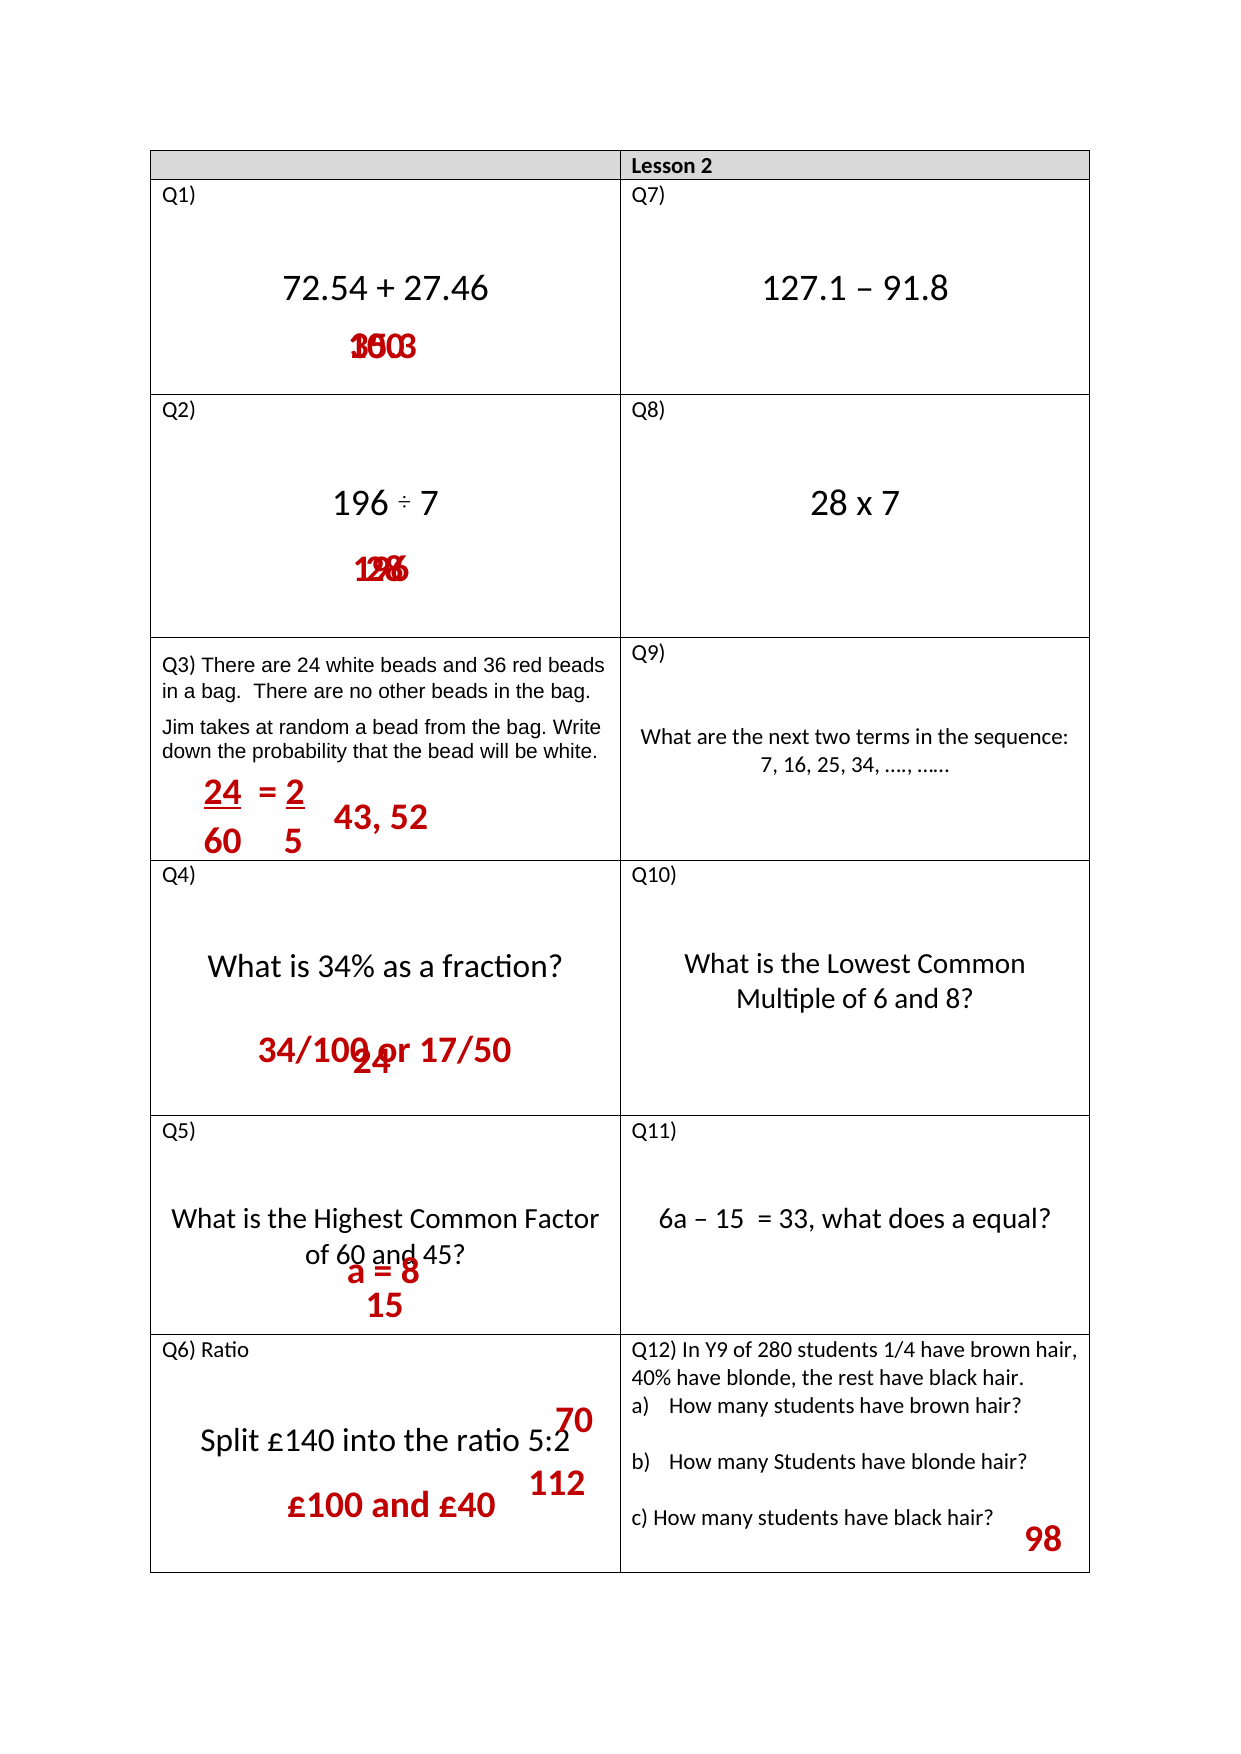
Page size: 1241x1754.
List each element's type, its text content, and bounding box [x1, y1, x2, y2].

table_cell Q1) 72.54 + 27.46 [151, 180, 620, 394]
table_cell Q11) 6a – 15 = 33, what does a equal? [621, 1116, 1089, 1334]
table_cell Lesson 2 [621, 151, 1089, 179]
table_cell Q8) 28 x 7 [621, 395, 1089, 637]
table_cell Q10) What is the Lowest Common Multiple of 6 and 8? [621, 861, 1089, 1115]
table_cell Q3) There are 24 white beads and 36 red beads in a bag. There are no other beads in the bag. Jim takes at random a bead from the bag. Write down the probability that the bead will be white. [151, 638, 620, 859]
table_cell [151, 151, 620, 179]
table_cell Q7) 127.1 – 91.8 [621, 180, 1089, 394]
table_cell Q12) In Y9 of 280 students 1/4 have brown hair, 40% have blonde, the rest have black hair. How many students have brown hair? How many Students have blonde hair? c) How many students have black hair? [621, 1335, 1089, 1572]
table_cell Q4) What is 34% as a fraction? [151, 861, 620, 1115]
table_cell Q6) Ratio Split £140 into the ratio 5:2 [151, 1335, 620, 1572]
table_cell Q2) 196 7 [151, 395, 620, 637]
table_cell Q9) What are the next two terms in the sequence: 7, 16, 25, 34, …., …… [621, 638, 1089, 859]
table_cell Q5) What is the Highest Common Factor of 60 and 45? [151, 1116, 620, 1334]
